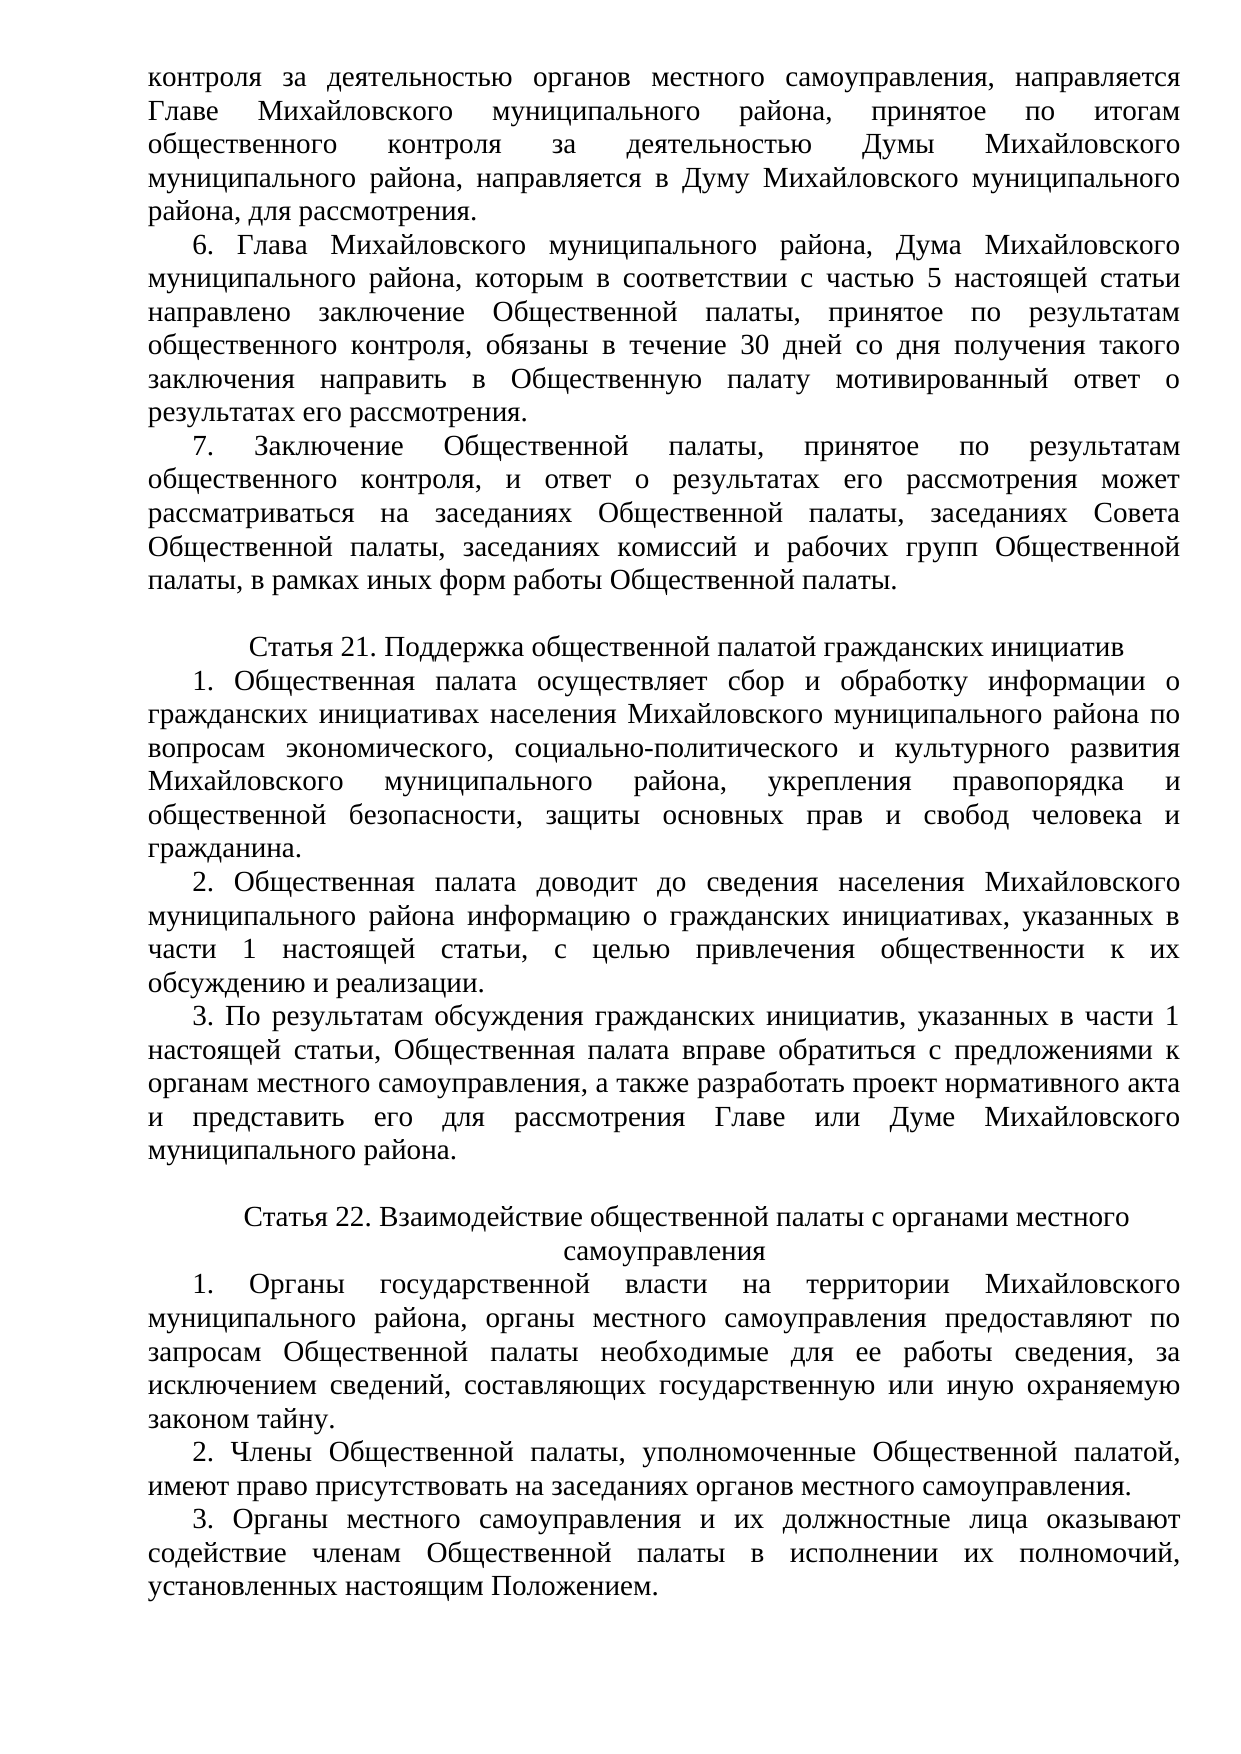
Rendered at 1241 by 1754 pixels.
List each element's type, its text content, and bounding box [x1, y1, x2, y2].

text 3. По результатам обсуждения гражданских инициатив, указанных в части 1 настоящей статьи, Общественная палата вправе обратиться с предложениями к органам местного самоуправления, а также разработать проект нормативного акта и представить его для рассмотрения Главе или Думе Михайловского муниципального района. [148, 998, 1181, 1166]
text 6. Глава Михайловского муниципального района, Дума Михайловского муниципального района, которым в соответствии с частью 5 настоящей статьи направлено заключение Общественной палаты, принятое по результатам общественного контроля, обязаны в течение 30 дней со дня получения такого заключения направить в Общественную палату мотивированный ответ о результатах его рассмотрения. [148, 227, 1181, 428]
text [148, 59, 1181, 227]
text Статья 21. Поддержка общественной палатой гражданских инициатив [148, 629, 1181, 663]
text 3. Органы местного самоуправления и их должностные лица оказывают содействие членам Общественной палаты в исполнении их полномочий, установленных настоящим Положением. [148, 1501, 1181, 1602]
text 2. Члены Общественной палаты, уполномоченные Общественной палатой, имеют право присутствовать на заседаниях органов местного самоуправления. [148, 1434, 1181, 1501]
text 2. Общественная палата доводит до сведения населения Михайловского муниципального района информацию о гражданских инициативах, указанных в части 1 настоящей статьи, с целью привлечения общественности к их обсуждению и реализации. [148, 864, 1181, 998]
text 1. Общественная палата осуществляет сбор и обработку информации о гражданских инициативах населения Михайловского муниципального района по вопросам экономического, социально-политического и культурного развития Михайловского муниципального района, укрепления правопорядка и общественной безопасности, защиты основных прав и свобод человека и гражданина. [148, 663, 1181, 864]
text 7. Заключение Общественной палаты, принятое по результатам общественного контроля, и ответ о результатах его рассмотрения может рассматриваться на заседаниях Общественной палаты, заседаниях Совета Общественной палаты, заседаниях комиссий и рабочих групп Общественной палаты, в рамках иных форм работы Общественной палаты. [148, 428, 1181, 596]
text Статья 22. Взаимодействие общественной палаты с органами местного самоуправления [148, 1199, 1181, 1267]
text 1. Органы государственной власти на территории Михайловского муниципального района, органы местного самоуправления предоставляют по запросам Общественной палаты необходимые для ее работы сведения, за исключением сведений, составляющих государственную или иную охраняемую законом тайну. [148, 1267, 1181, 1434]
